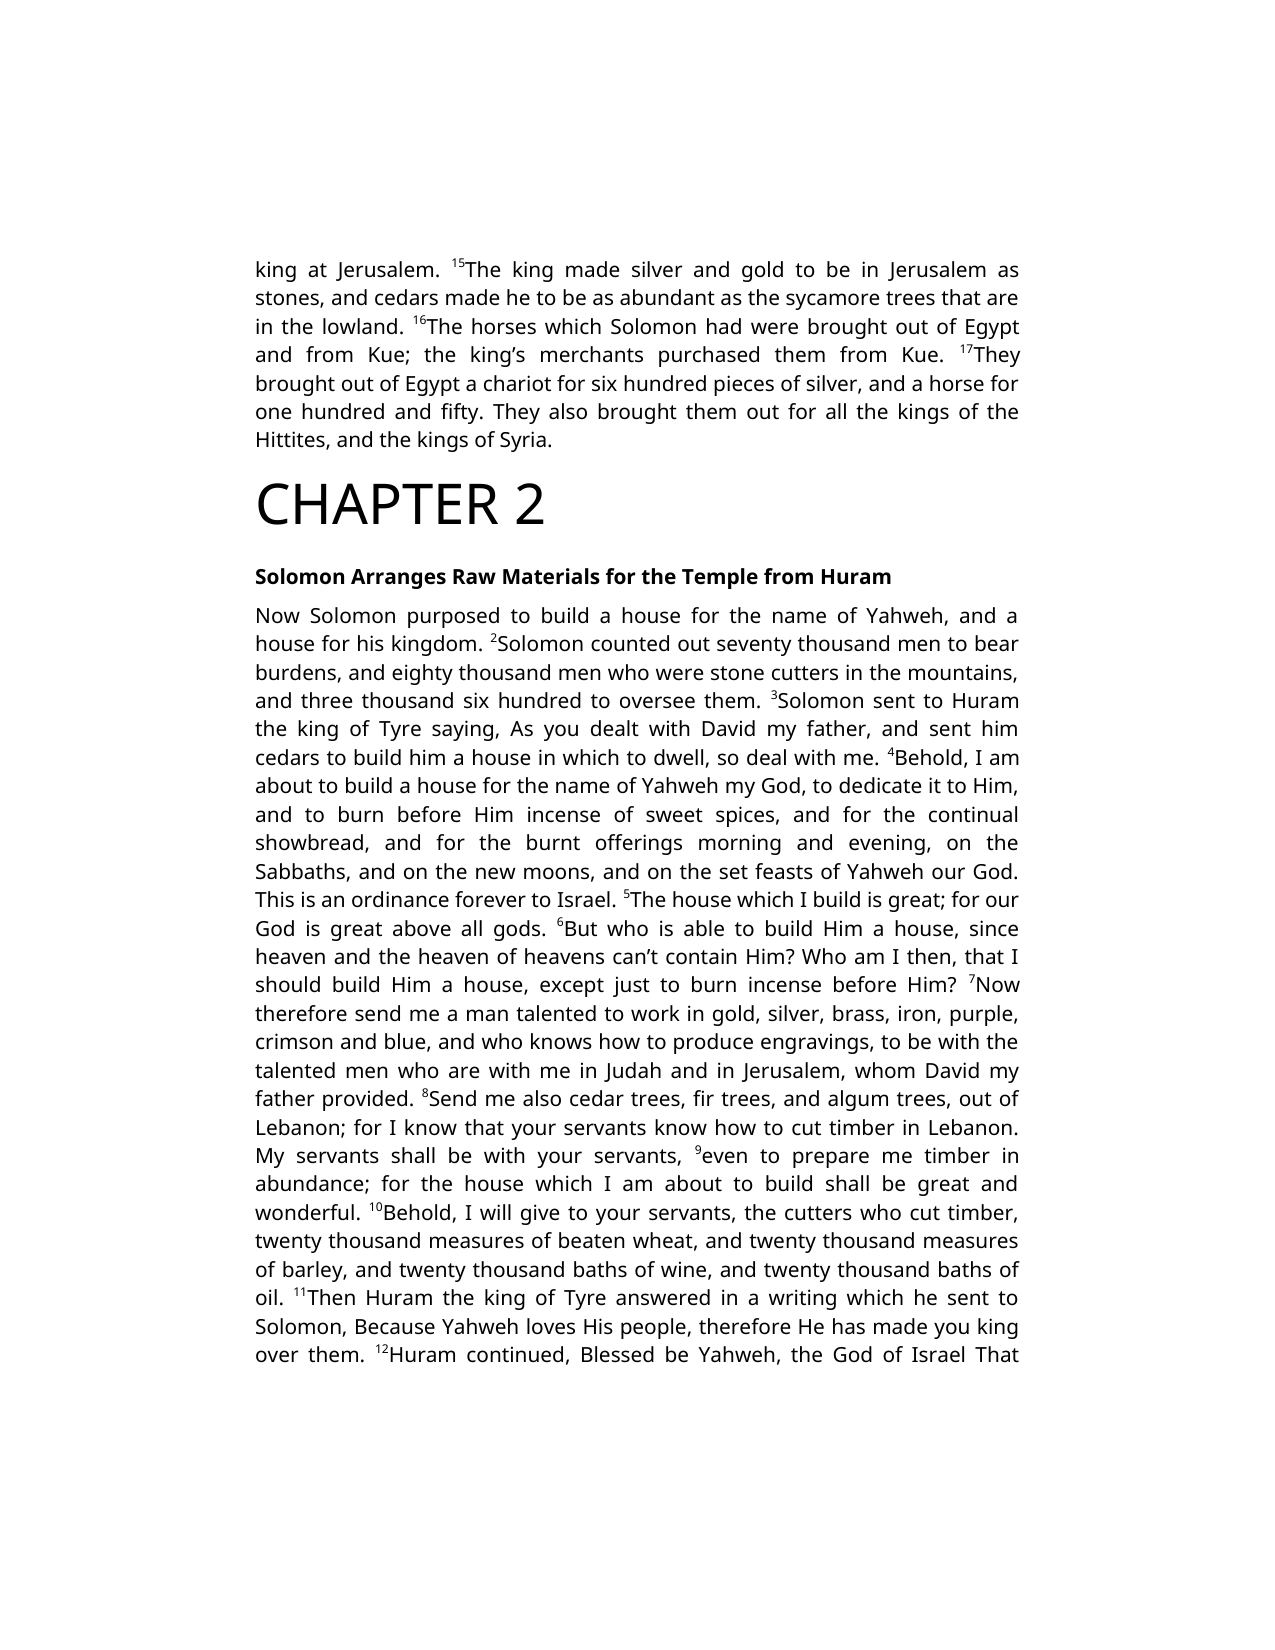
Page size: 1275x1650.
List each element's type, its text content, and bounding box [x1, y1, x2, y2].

text Solomon Arranges Raw Materials for the Temple from Huram [255, 562, 1020, 590]
text CHAPTER 2 [255, 464, 1020, 541]
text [255, 255, 1020, 454]
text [255, 601, 1020, 1369]
